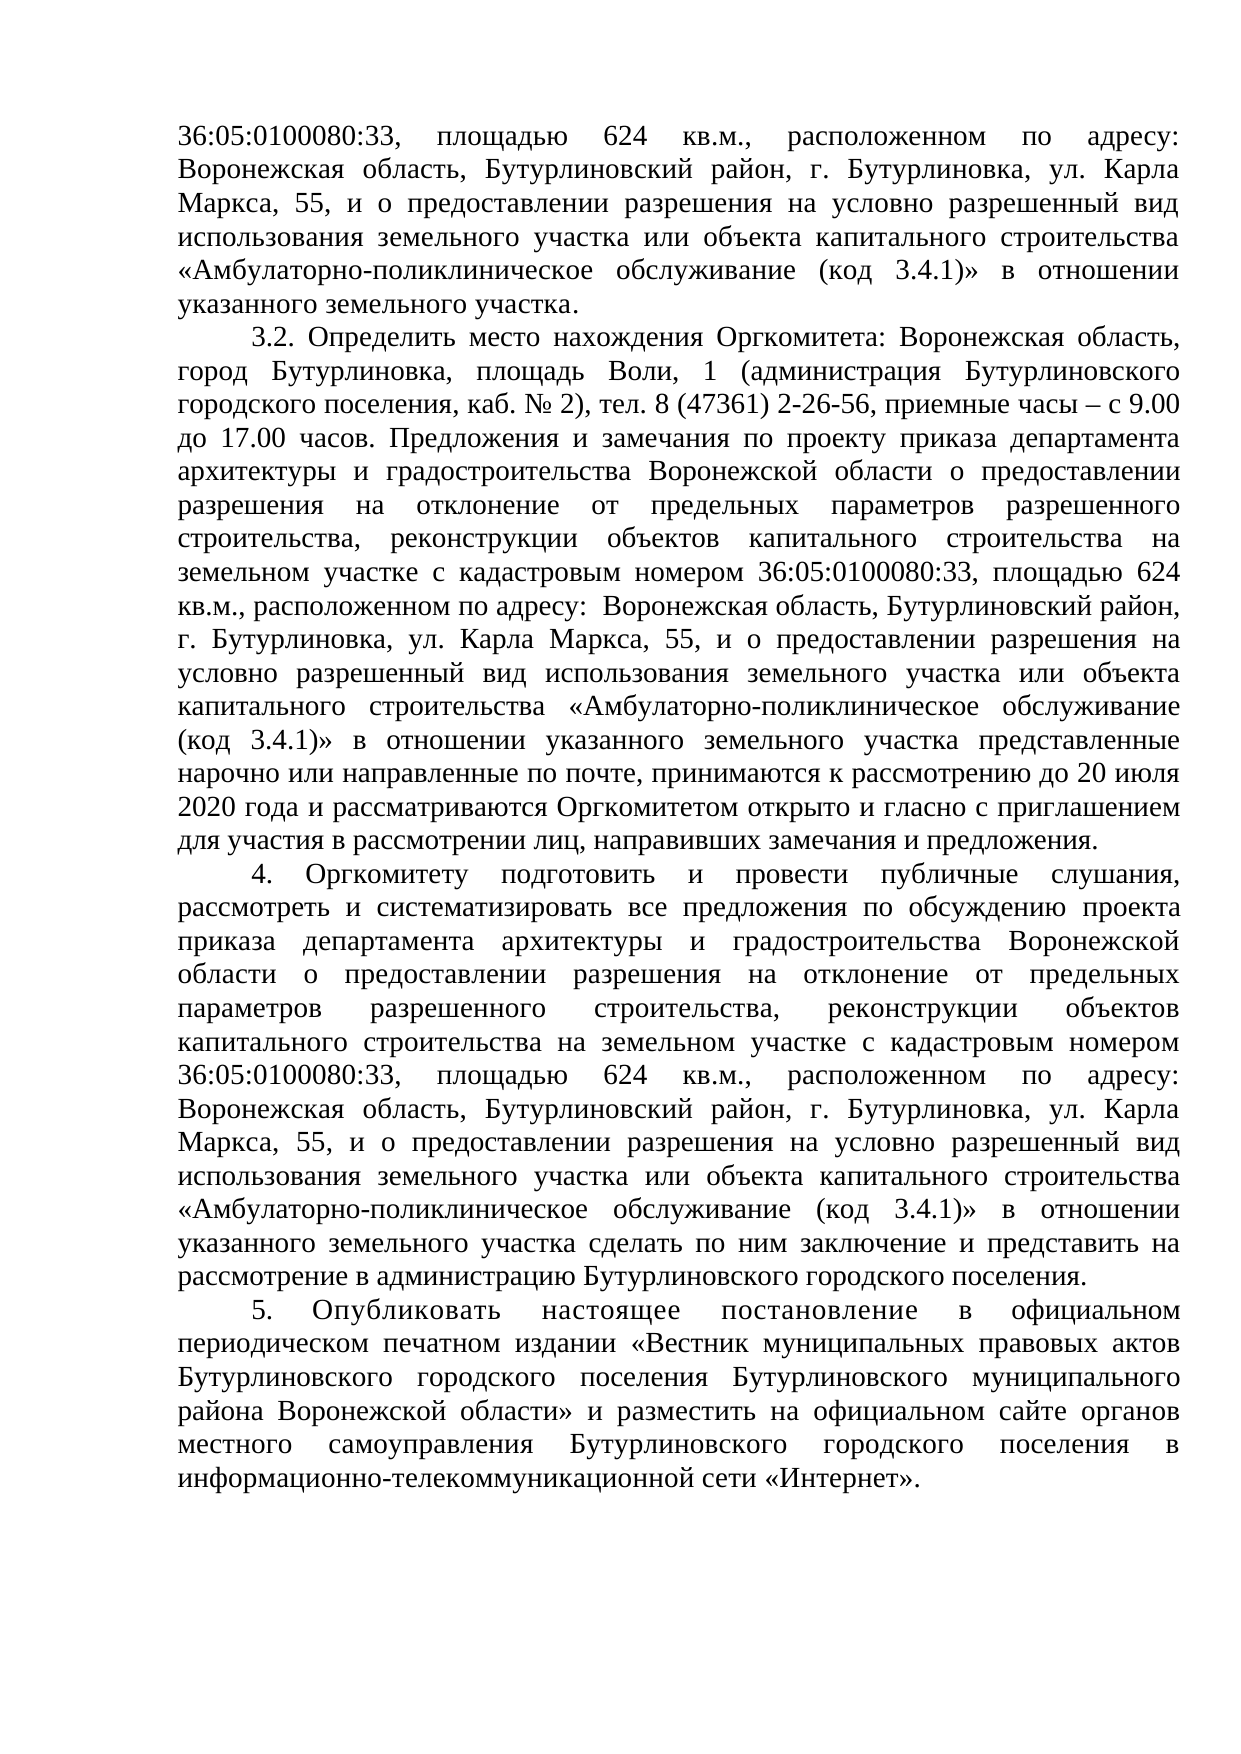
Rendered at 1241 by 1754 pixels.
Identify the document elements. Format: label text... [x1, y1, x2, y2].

text 4. Оргкомитету подготовить и провести публичные слушания, рассмотреть и систематизировать все предложения по обсуждению проекта приказа департамента архитектуры и градостроительства Воронежской области о предоставлении разрешения на отклонение от предельных параметров разрешенного строительства, реконструкции объектов капитального строительства на земельном участке с кадастровым номером 36:05:0100080:33, площадью 624 кв.м., расположенном по адресу: Воронежская область, Бутурлиновский район, г. Бутурлиновка, ул. Карла Маркса, 55, и о предоставлении разрешения на условно разрешенный вид использования земельного участка или объекта капитального строительства «Амбулаторно-поликлиническое обслуживание (код 3.4.1)» в отношении указанного земельного участка сделать по ним заключение и представить на рассмотрение в администрацию Бутурлиновского городского поселения. [177, 856, 1181, 1292]
text 5. Опубликовать настоящее постановление в официальном периодическом печатном издании «Вестник муниципальных правовых актов Бутурлиновского городского поселения Бутурлиновского муниципального района Воронежской области» и разместить на официальном сайте органов местного самоуправления Бутурлиновского городского поселения в информационно-телекоммуникационной сети «Интернет». [177, 1292, 1181, 1493]
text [177, 118, 1181, 319]
text 3.2. Определить место нахождения Оргкомитета: Воронежская область, город Бутурлиновка, площадь Воли, 1 (администрация Бутурлиновского городского поселения, каб. № 2), тел. 8 (47361) 2-26-56, приемные часы – с 9.00 до 17.00 часов. Предложения и замечания по проекту приказа департамента архитектуры и градостроительства Воронежской области о предоставлении разрешения на отклонение от предельных параметров разрешенного строительства, реконструкции объектов капитального строительства на земельном участке с кадастровым номером 36:05:0100080:33, площадью 624 кв.м., расположенном по адресу: Воронежская область, Бутурлиновский район, г. Бутурлиновка, ул. Карла Маркса, 55, и о предоставлении разрешения на условно разрешенный вид использования земельного участка или объекта капитального строительства «Амбулаторно-поликлиническое обслуживание (код 3.4.1)» в отношении указанного земельного участка представленные нарочно или направленные по почте, принимаются к рассмотрению до 20 июля 2020 года и рассматриваются Оргкомитетом открыто и гласно с приглашением для участия в рассмотрении лиц, направивших замечания и предложения. [177, 319, 1181, 856]
